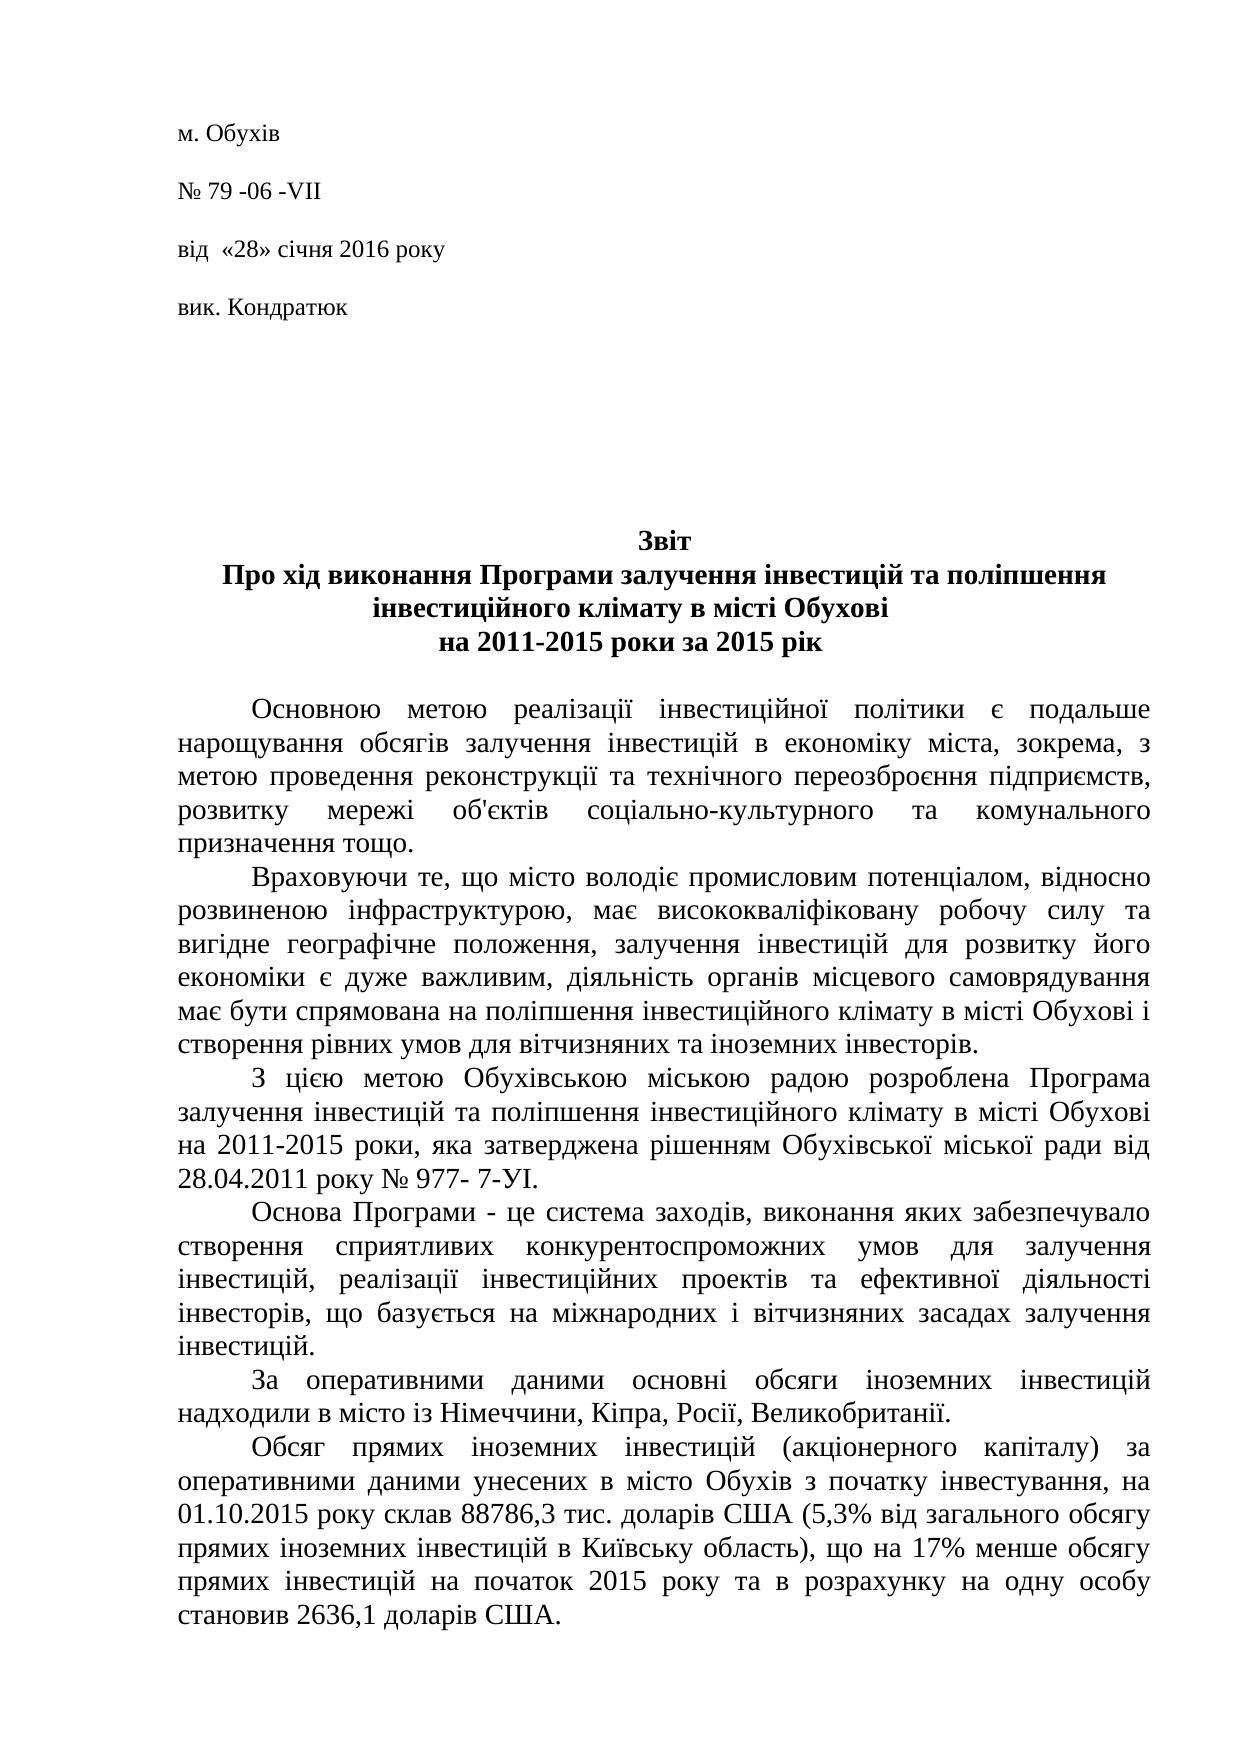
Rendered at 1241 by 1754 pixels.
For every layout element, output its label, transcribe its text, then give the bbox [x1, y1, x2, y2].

text вик. Кондратюк [177, 292, 1152, 321]
text Про хід виконання Програми залучення інвестицій та поліпшення [177, 557, 1152, 591]
text на 2011-2015 роки за 2015 рік [109, 624, 1152, 658]
text За оперативними даними основні обсяги іноземних інвестицій надходили в місто із Німеччини, Кіпра, Росії, Великобританії. [177, 1362, 1152, 1429]
text З цією метою Обухівською міською радою розроблена Програма залучення інвестицій та поліпшення інвестиційного клімату в місті Обухові на 2011-2015 роки, яка затверджена рішенням Обухівської міської ради від 28.04.2011 року № 977- 7-УІ. [177, 1060, 1152, 1194]
text Основною метою реалізації інвестиційної політики є подальше нарощування обсягів залучення інвестицій в економіку міста, зокрема, з метою проведення реконструкції та технічного переозброєння підприємств, розвитку мережі об'єктів соціально-культурного та комунального призначення тощо. [177, 691, 1152, 859]
text Звіт [177, 523, 1152, 557]
text № 79 -06 -VІІ [177, 176, 1152, 205]
text Основа Програми - це система заходів, виконання яких забезпечувало створення сприятливих конкурентоспроможних умов для залучення інвестицій, реалізації інвестиційних проектів та ефективної діяльності інвесторів, що базується на міжнародних і вітчизняних засадах залучення інвестицій. [177, 1194, 1152, 1362]
text від «28» січня 2016 року [177, 234, 1152, 263]
text Враховуючи те, що місто володіє промисловим потенціалом, відносно розвиненою інфраструктурою, має висококваліфіковану робочу силу та вигідне географічне положення, залучення інвестицій для розвитку його економіки є дуже важливим, діяльність органів місцевого самоврядування має бути спрямована на поліпшення інвестиційного клімату в місті Обухові і створення рівних умов для вітчизняних та іноземних інвесторів. [177, 859, 1152, 1060]
text Обсяг прямих іноземних інвестицій (акціонерного капіталу) за оперативними даними унесених в місто Обухів з початку інвестування, на 01.10.2015 року склав 88786,3 тис. доларів США (5,3% від загального обсягу прямих іноземних інвестицій в Київську область), що на 17% менше обсягу прямих інвестицій на початок 2015 року та в розрахунку на одну особу становив 2636,1 доларів США. [177, 1429, 1152, 1630]
text інвестиційного клімату в місті Обухові [109, 591, 1152, 624]
text м. Обухів [177, 118, 1152, 147]
